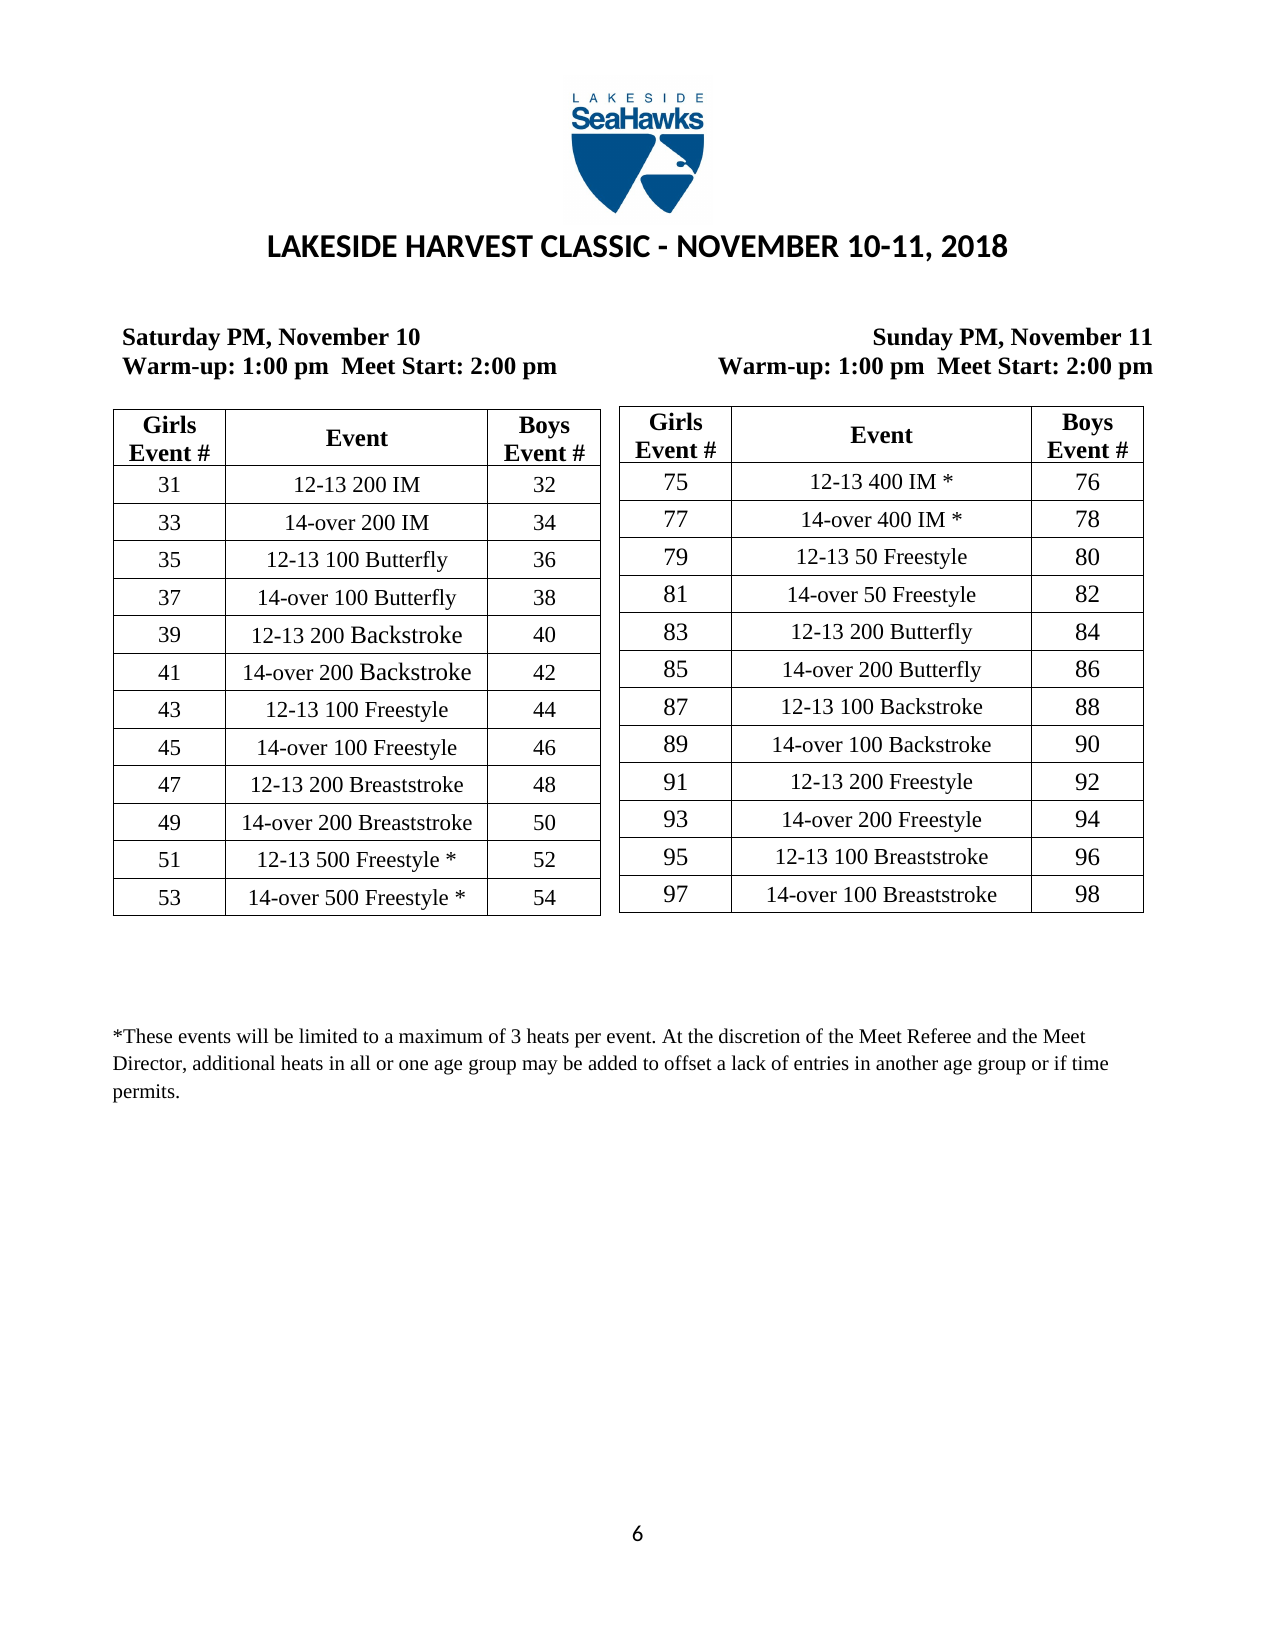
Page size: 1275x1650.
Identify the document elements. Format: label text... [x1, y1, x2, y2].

table_cell 79 [620, 538, 731, 574]
table_cell 93 [620, 801, 731, 837]
table_cell 75 [620, 463, 731, 499]
table_cell 46 [488, 729, 600, 765]
picture [562, 75, 713, 225]
table_cell 82 [1032, 576, 1143, 612]
table_cell 52 [488, 841, 600, 877]
table_cell 14-over 100 Freestyle [226, 729, 487, 765]
table_cell 44 [488, 691, 600, 727]
table_cell 87 [620, 688, 731, 724]
table_cell 12-13 200 Backstroke [226, 616, 487, 652]
table_header Boys Event # [1032, 407, 1143, 462]
table_cell 95 [620, 838, 731, 874]
table_cell 89 [620, 726, 731, 762]
table_cell 14-over 400 IM * [732, 501, 1031, 537]
table_cell 40 [488, 616, 600, 652]
table_cell 12-13 100 Breaststroke [732, 838, 1031, 874]
table_cell 14-over 200 Backstroke [226, 654, 487, 690]
table_cell 14-over 200 Butterfly [732, 651, 1031, 687]
table_cell 12-13 200 Breaststroke [226, 766, 487, 802]
table_cell 12-13 200 IM [226, 466, 487, 502]
table_cell 12-13 100 Backstroke [732, 688, 1031, 724]
table_cell 14-over 100 Breaststroke [732, 876, 1031, 912]
table_cell 77 [620, 501, 731, 537]
table_cell 41 [114, 654, 225, 690]
table_cell 96 [1032, 838, 1143, 874]
table_cell 12-13 200 Butterfly [732, 613, 1031, 649]
table_cell 12-13 400 IM * [732, 463, 1031, 499]
table_cell 12-13 500 Freestyle * [226, 841, 487, 877]
table_cell 14-over 200 IM [226, 504, 487, 540]
table_cell 78 [1032, 501, 1143, 537]
table_cell 84 [1032, 613, 1143, 649]
text Warm-up: 1:00 pm Meet Start: 2:00 pm Warm-up: 1:00 pm Meet Start: 2:00 pm [112, 351, 1162, 380]
table_cell 92 [1032, 763, 1143, 799]
table_cell 12-13 100 Freestyle [226, 691, 487, 727]
table_cell 12-13 50 Freestyle [732, 538, 1031, 574]
table_cell 50 [488, 804, 600, 840]
table_cell 39 [114, 616, 225, 652]
table_cell 51 [114, 841, 225, 877]
text *These events will be limited to a maximum of 3 heats per event. At the discretion of the Meet Referee and the Meet Director, additional heats in all or one age group may be added to offset a lack of entries in another age group or if time permits. [112, 1024, 1162, 1103]
table_cell 54 [488, 879, 600, 915]
table_cell 14-over 500 Freestyle * [226, 879, 487, 915]
table_cell 83 [620, 613, 731, 649]
table_cell 14-over 200 Freestyle [732, 801, 1031, 837]
table_cell 45 [114, 729, 225, 765]
table_cell 86 [1032, 651, 1143, 687]
table_cell 91 [620, 763, 731, 799]
table_cell 48 [488, 766, 600, 802]
table_header Girls Event # [114, 410, 225, 465]
table_cell 42 [488, 654, 600, 690]
table_cell 36 [488, 541, 600, 577]
table_cell 76 [1032, 463, 1143, 499]
table_cell 85 [620, 651, 731, 687]
table_cell 94 [1032, 801, 1143, 837]
table_cell 14-over 100 Backstroke [732, 726, 1031, 762]
table_cell 33 [114, 504, 225, 540]
table_cell 14-over 200 Breaststroke [226, 804, 487, 840]
table_header Boys Event # [488, 410, 600, 465]
table_cell 88 [1032, 688, 1143, 724]
table_cell 49 [114, 804, 225, 840]
text Saturday PM, November 10 Sunday PM, November 11 [112, 322, 1162, 351]
table_cell 31 [114, 466, 225, 502]
table_cell 98 [1032, 876, 1143, 912]
table_cell 53 [114, 879, 225, 915]
table_cell 38 [488, 579, 600, 615]
table_cell 34 [488, 504, 600, 540]
table_cell 81 [620, 576, 731, 612]
table_cell 80 [1032, 538, 1143, 574]
table_header Girls Event # [620, 407, 731, 462]
table_cell 35 [114, 541, 225, 577]
table_cell 47 [114, 766, 225, 802]
table_cell 90 [1032, 726, 1143, 762]
table_cell 12-13 100 Butterfly [226, 541, 487, 577]
table_cell 32 [488, 466, 600, 502]
table_header Event [732, 407, 1031, 462]
table_cell 12-13 200 Freestyle [732, 763, 1031, 799]
table_cell 37 [114, 579, 225, 615]
table_cell 14-over 50 Freestyle [732, 576, 1031, 612]
table_header Event [226, 410, 487, 465]
table_cell 14-over 100 Butterfly [226, 579, 487, 615]
table_cell 97 [620, 876, 731, 912]
table_cell 43 [114, 691, 225, 727]
